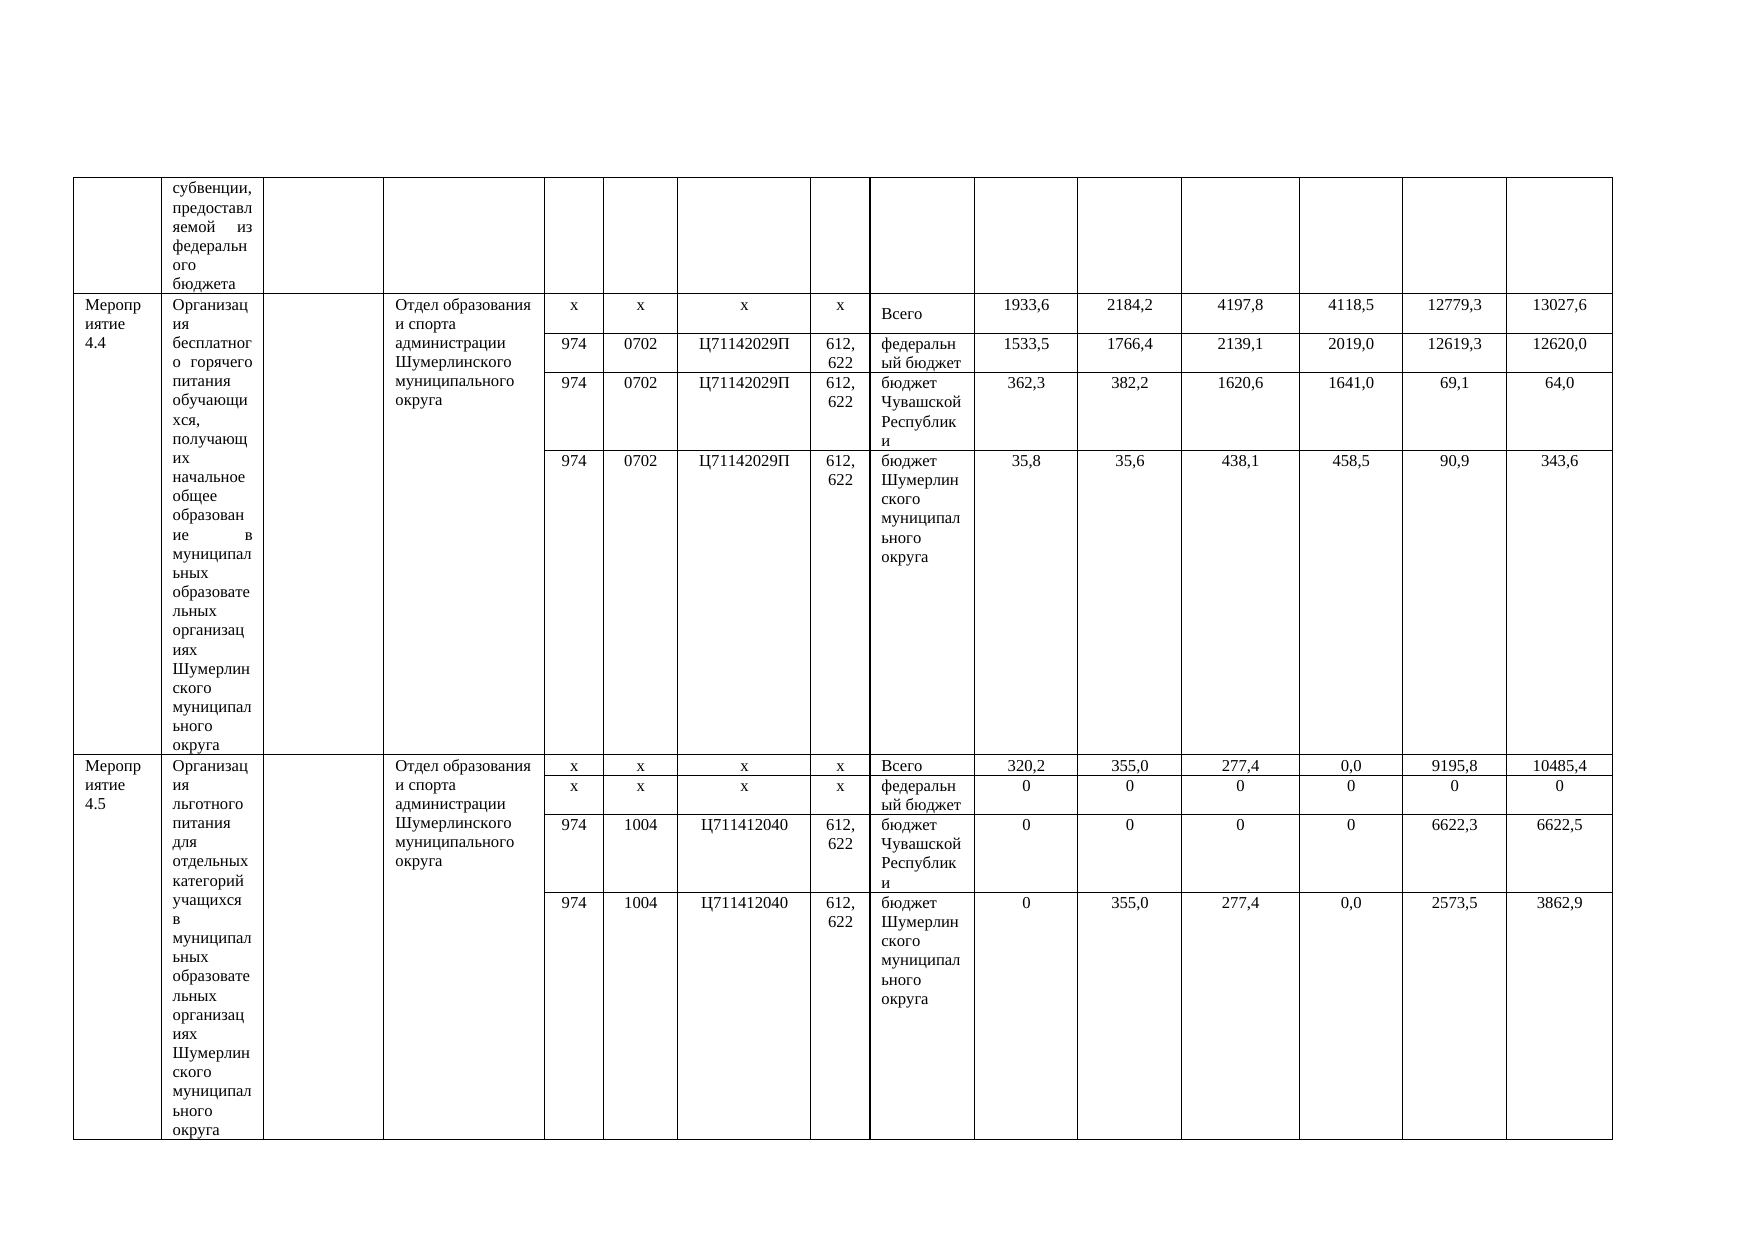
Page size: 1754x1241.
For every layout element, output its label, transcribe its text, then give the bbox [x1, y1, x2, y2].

table_cell 612,622 [811, 334, 869, 372]
table_cell 12619,3 [1403, 334, 1506, 372]
table_cell 4197,8 [1182, 294, 1299, 333]
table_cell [384, 294, 544, 754]
table_cell x [545, 755, 603, 774]
table_cell 13027,6 [1507, 294, 1612, 333]
table_cell 90,9 [1403, 451, 1506, 754]
table_cell Ц711412040 [678, 893, 810, 1139]
table_cell 0 [1182, 815, 1299, 892]
table_cell 974 [545, 373, 603, 450]
table_cell 0 [1078, 776, 1181, 814]
table_cell Всего [871, 294, 974, 333]
table_cell 974 [545, 334, 603, 372]
table_cell 35,8 [975, 451, 1077, 754]
table_cell 0,0 [1300, 755, 1402, 774]
table_cell 1620,6 [1182, 373, 1299, 450]
table_cell x [811, 178, 869, 293]
table_cell x [545, 776, 603, 814]
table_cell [384, 755, 544, 1139]
table_cell 438,1 [1182, 451, 1299, 754]
table_cell 0,0 [1300, 893, 1402, 1139]
table_cell Мероприятие 4.5 [74, 755, 161, 1139]
table_cell 974 [545, 451, 603, 754]
table_cell [264, 755, 383, 1139]
table_cell 1641,0 [1300, 373, 1402, 450]
table_cell Организация льготного питания для отдельных категорий учащихся в муниципальных образовательных организациях Шумерлинского муниципального округа [162, 755, 263, 1139]
table_cell 0 [1182, 178, 1299, 293]
table_cell бюджет Шумерлинского муниципального округа [871, 451, 974, 754]
table_cell x [604, 755, 677, 774]
table_cell 277,4 [1182, 755, 1299, 774]
table_cell 355,0 [1078, 755, 1181, 774]
table_cell x [604, 294, 677, 333]
table_cell 974 [545, 893, 603, 1139]
table_cell x [604, 776, 677, 814]
table_cell Мероприятие 4.4 [74, 294, 161, 754]
table_cell 6622,5 [1507, 815, 1612, 892]
table_cell 612,622 [811, 373, 869, 450]
table_cell федеральный бюджет [871, 776, 974, 814]
table_cell 0 [1507, 178, 1612, 293]
table_cell 362,3 [975, 373, 1077, 450]
table_cell 612,622 [811, 893, 869, 1139]
table_cell бюджет Чувашской Республики [871, 815, 974, 892]
table_cell 320,2 [975, 755, 1077, 774]
table_cell Ц71142029П [678, 334, 810, 372]
table_cell 10485,4 [1507, 755, 1612, 774]
table_cell 64,0 [1507, 373, 1612, 450]
table_cell x [678, 776, 810, 814]
table_cell 4118,5 [1300, 294, 1402, 333]
table_cell 1533,5 [975, 334, 1077, 372]
table_cell 0 [1300, 776, 1402, 814]
table_cell 355,0 [1078, 893, 1181, 1139]
table_cell 1766,4 [1078, 334, 1181, 372]
table_cell 1004 [604, 815, 677, 892]
table_cell 1933,6 [975, 294, 1077, 333]
table_cell федеральный бюджет [871, 334, 974, 372]
table_cell x [678, 294, 810, 333]
table_cell 2573,5 [1403, 893, 1506, 1139]
table_cell Ц711412040 [678, 815, 810, 892]
table_cell 612,622 [811, 451, 869, 754]
table_cell x [678, 178, 810, 293]
table_cell 0 [1403, 776, 1506, 814]
table_cell 343,6 [1507, 451, 1612, 754]
table_cell бюджет Чувашской Республики [871, 373, 974, 450]
table_cell 12620,0 [1507, 334, 1612, 372]
table_cell 0 [975, 178, 1077, 293]
table_cell 382,2 [1078, 373, 1181, 450]
table_cell 0702 [604, 451, 677, 754]
table_cell [264, 294, 383, 754]
table_cell 3862,9 [1507, 893, 1612, 1139]
table_cell 0 [1300, 815, 1402, 892]
table_cell 0 [975, 776, 1077, 814]
table_cell x [678, 755, 810, 774]
table_cell 2184,2 [1078, 294, 1181, 333]
table_cell 6622,3 [1403, 815, 1506, 892]
table_cell 458,5 [1300, 451, 1402, 754]
table_cell x [545, 294, 603, 333]
table_cell x [545, 178, 603, 293]
table_cell 0 [975, 815, 1077, 892]
table_cell 9195,8 [1403, 755, 1506, 774]
table_cell 69,1 [1403, 373, 1506, 450]
table_cell 0702 [604, 334, 677, 372]
table_cell 12779,3 [1403, 294, 1506, 333]
table_cell x [811, 755, 869, 774]
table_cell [871, 178, 974, 293]
table_cell 35,6 [1078, 451, 1181, 754]
table_cell 974 [545, 815, 603, 892]
table_cell бюджет Шумерлинского муниципального округа [871, 893, 974, 1139]
table_cell 0 [1078, 178, 1181, 293]
table_cell 2019,0 [1300, 334, 1402, 372]
table_cell 0 [1078, 815, 1181, 892]
table_cell 0 [1403, 178, 1506, 293]
table_cell 277,4 [1182, 893, 1299, 1139]
table_cell 612,622 [811, 815, 869, 892]
table_cell Всего [871, 755, 974, 774]
table_cell 0 [1182, 776, 1299, 814]
table_cell 0 [1300, 178, 1402, 293]
table_cell Организация бесплатного горячего питания обучающихся, получающих начальное общее образование в муниципальных образовательных организациях Шумерлинского муниципального округа [162, 294, 263, 754]
table_cell Ц71142029П [678, 451, 810, 754]
table_cell 0 [975, 893, 1077, 1139]
table_cell 0 [1507, 776, 1612, 814]
table_cell Ц71142029П [678, 373, 810, 450]
table_cell x [811, 776, 869, 814]
table_cell x [604, 178, 677, 293]
table_cell 1004 [604, 893, 677, 1139]
table_cell 0702 [604, 373, 677, 450]
table_cell x [811, 294, 869, 333]
table_cell 2139,1 [1182, 334, 1299, 372]
